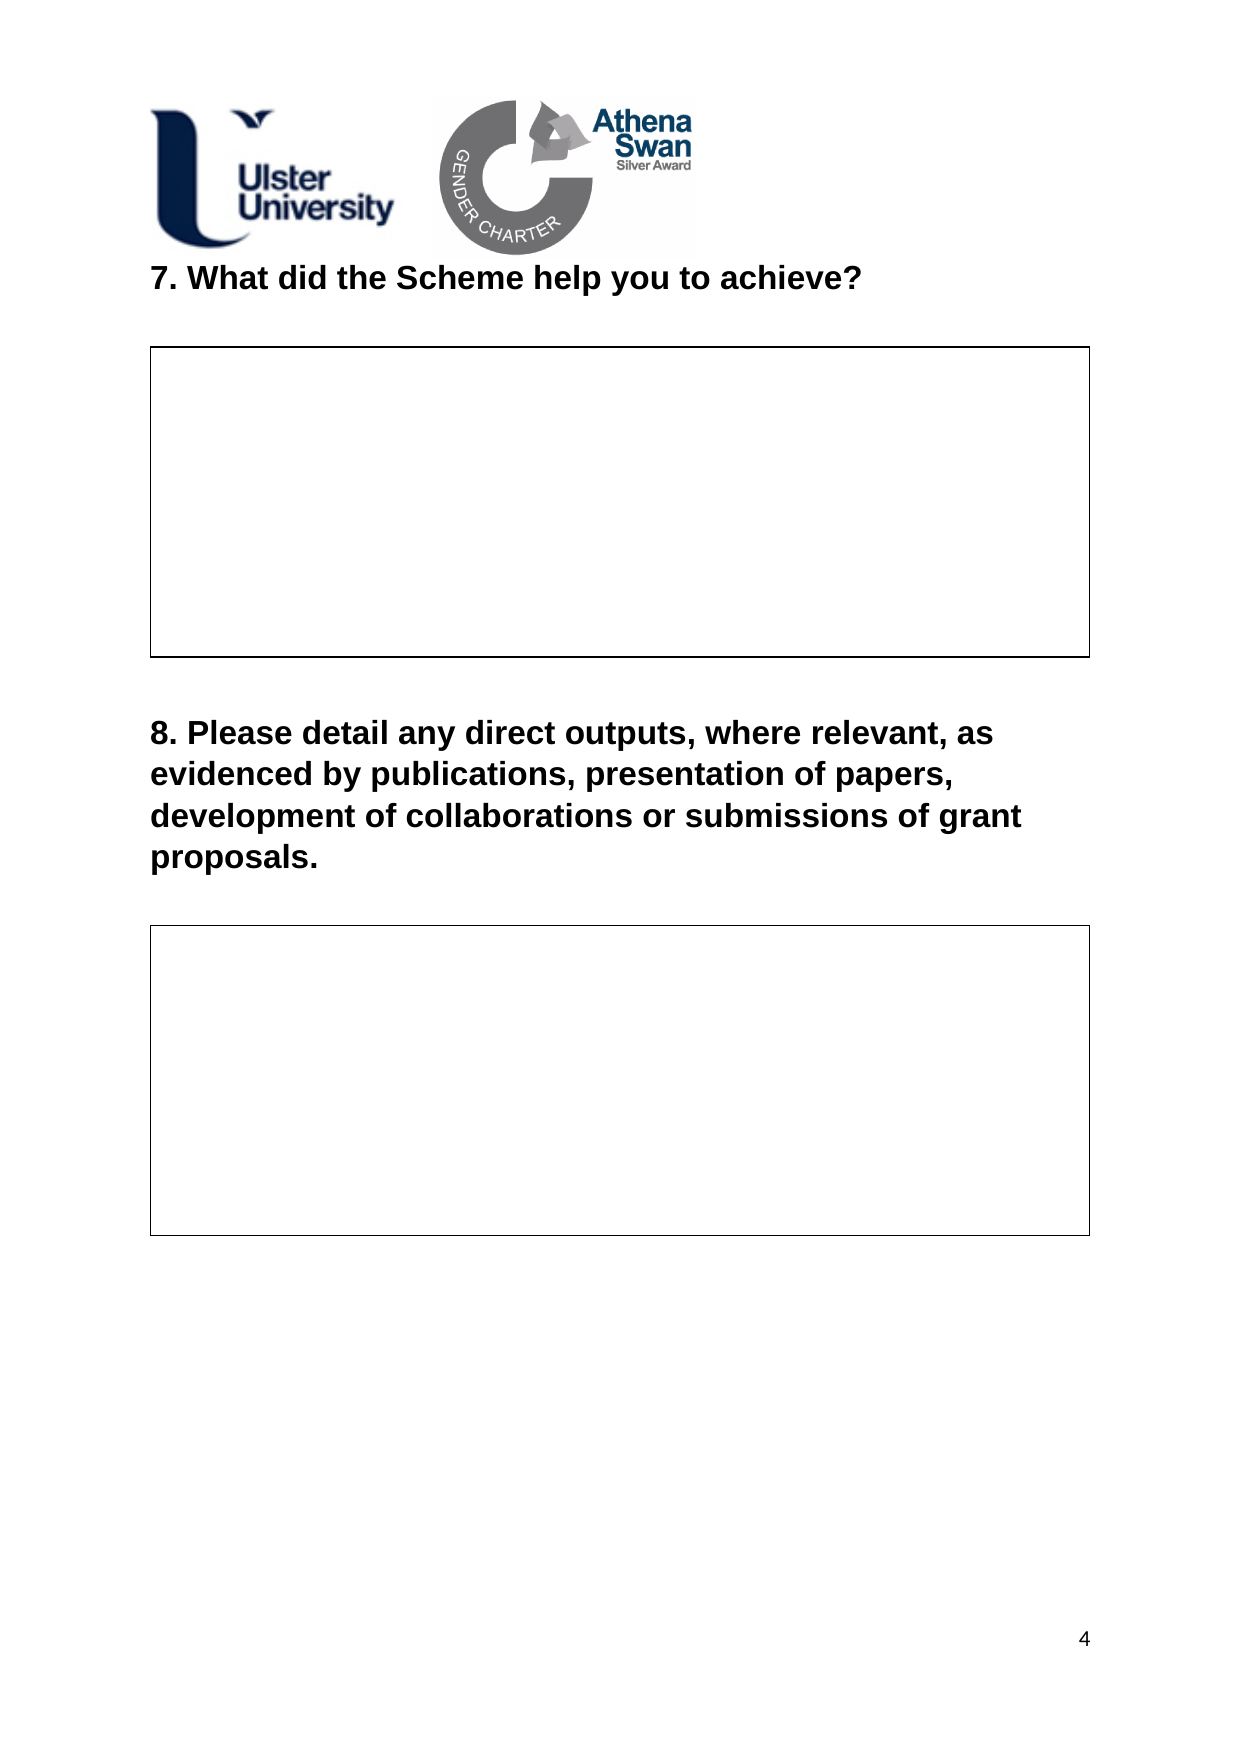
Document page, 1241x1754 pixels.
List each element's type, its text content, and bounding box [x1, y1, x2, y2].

table_header [151, 926, 1089, 1235]
table_header [151, 348, 1089, 656]
picture [150, 73, 696, 259]
subtitle 8. Please detail any direct outputs, where relevant, as evidenced by publications, presentation of papers, development of collaborations or submissions of grant proposals. [150, 713, 1090, 876]
subtitle 7. What did the Scheme help you to achieve? [150, 258, 1090, 297]
